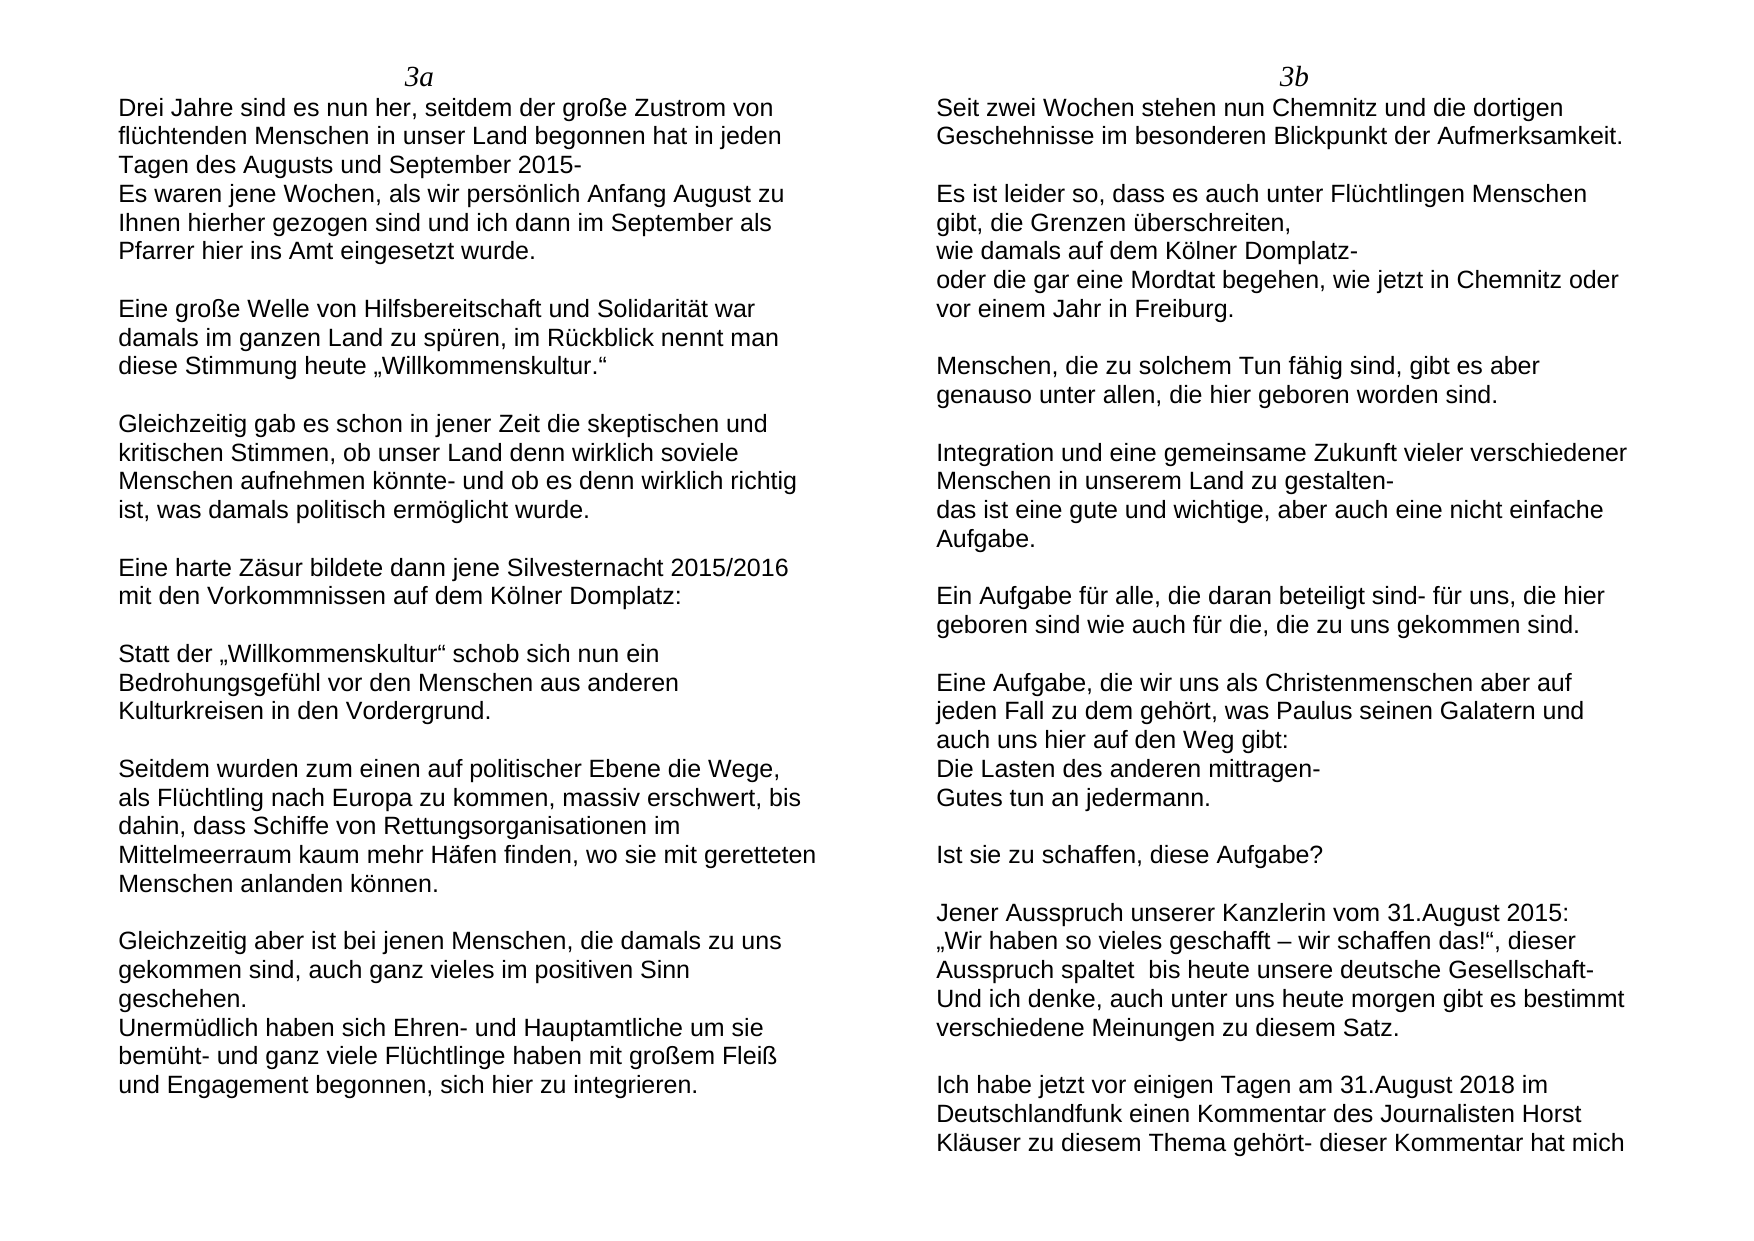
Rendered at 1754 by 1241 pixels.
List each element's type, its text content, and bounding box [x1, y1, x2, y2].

text Es waren jene Wochen, als wir persönlich Anfang August zu Ihnen hierher gezogen sind und ich dann im September als Pfarrer hier ins Amt eingesetzt wurde. [118, 179, 818, 265]
text Und ich denke, auch unter uns heute morgen gibt es bestimmt verschiedene Meinungen zu diesem Satz. [936, 984, 1636, 1041]
text wie damals auf dem Kölner Domplatz- [936, 236, 1636, 265]
text Integration und eine gemeinsame Zukunft vieler verschiedener Menschen in unserem Land zu gestalten- [936, 438, 1636, 495]
text Ist sie zu schaffen, diese Aufgabe? [936, 840, 1636, 869]
text Eine Aufgabe, die wir uns als Christenmenschen aber auf jeden Fall zu dem gehört, was Paulus seinen Galatern und auch uns hier auf den Weg gibt: [936, 668, 1636, 754]
text Unermüdlich haben sich Ehren- und Hauptamtliche um sie bemüht- und ganz viele Flüchtlinge haben mit großem Fleiß und Engagement begonnen, sich hier zu integrieren. [118, 1013, 818, 1099]
text Gleichzeitig gab es schon in jener Zeit die skeptischen und kritischen Stimmen, ob unser Land denn wirklich soviele Menschen aufnehmen könnte- und ob es denn wirklich richtig ist, was damals politisch ermöglicht wurde. [118, 409, 818, 524]
text Die Lasten des anderen mittragen- [936, 754, 1636, 783]
text Eine harte Zäsur bildete dann jene Silvesternacht 2015/2016 mit den Vorkommnissen auf dem Kölner Domplatz: [118, 553, 818, 610]
text oder die gar eine Mordtat begehen, wie jetzt in Chemnitz oder vor einem Jahr in Freiburg. [936, 265, 1636, 323]
text Gutes tun an jedermann. [936, 783, 1636, 811]
text Drei Jahre sind es nun her, seitdem der große Zustrom von flüchtenden Menschen in unser Land begonnen hat in jeden Tagen des Augusts und September 2015- [118, 93, 818, 179]
text Ein Aufgabe für alle, die daran beteiligt sind- für uns, die hier geboren sind wie auch für die, die zu uns gekommen sind. [936, 581, 1636, 639]
text Gleichzeitig aber ist bei jenen Menschen, die damals zu uns gekommen sind, auch ganz vieles im positiven Sinn geschehen. [118, 926, 818, 1013]
text Statt der „Willkommenskultur“ schob sich nun ein Bedrohungsgefühl vor den Menschen aus anderen Kulturkreisen in den Vordergrund. [118, 639, 818, 725]
text Es ist leider so, dass es auch unter Flüchtlingen Menschen gibt, die Grenzen überschreiten, [936, 179, 1636, 236]
text „Wir haben so vieles geschafft – wir schaffen das!“, dieser Ausspruch spaltet bis heute unsere deutsche Gesellschaft- [936, 926, 1636, 984]
text Seit zwei Wochen stehen nun Chemnitz und die dortigen Geschehnisse im besonderen Blickpunkt der Aufmerksamkeit. [936, 93, 1636, 150]
text das ist eine gute und wichtige, aber auch eine nicht einfache Aufgabe. [936, 495, 1636, 553]
text Jener Ausspruch unserer Kanzlerin vom 31.August 2015: [936, 898, 1636, 926]
text Seitdem wurden zum einen auf politischer Ebene die Wege, als Flüchtling nach Europa zu kommen, massiv erschwert, bis dahin, dass Schiffe von Rettungsorganisationen im Mittelmeerraum kaum mehr Häfen finden, wo sie mit geretteten Menschen anlanden können. [118, 754, 818, 898]
text Eine große Welle von Hilfsbereitschaft und Solidarität war damals im ganzen Land zu spüren, im Rückblick nennt man diese Stimmung heute „Willkommenskultur.“ [118, 294, 818, 380]
text Menschen, die zu solchem Tun fähig sind, gibt es aber genauso unter allen, die hier geboren worden sind. [936, 351, 1636, 409]
